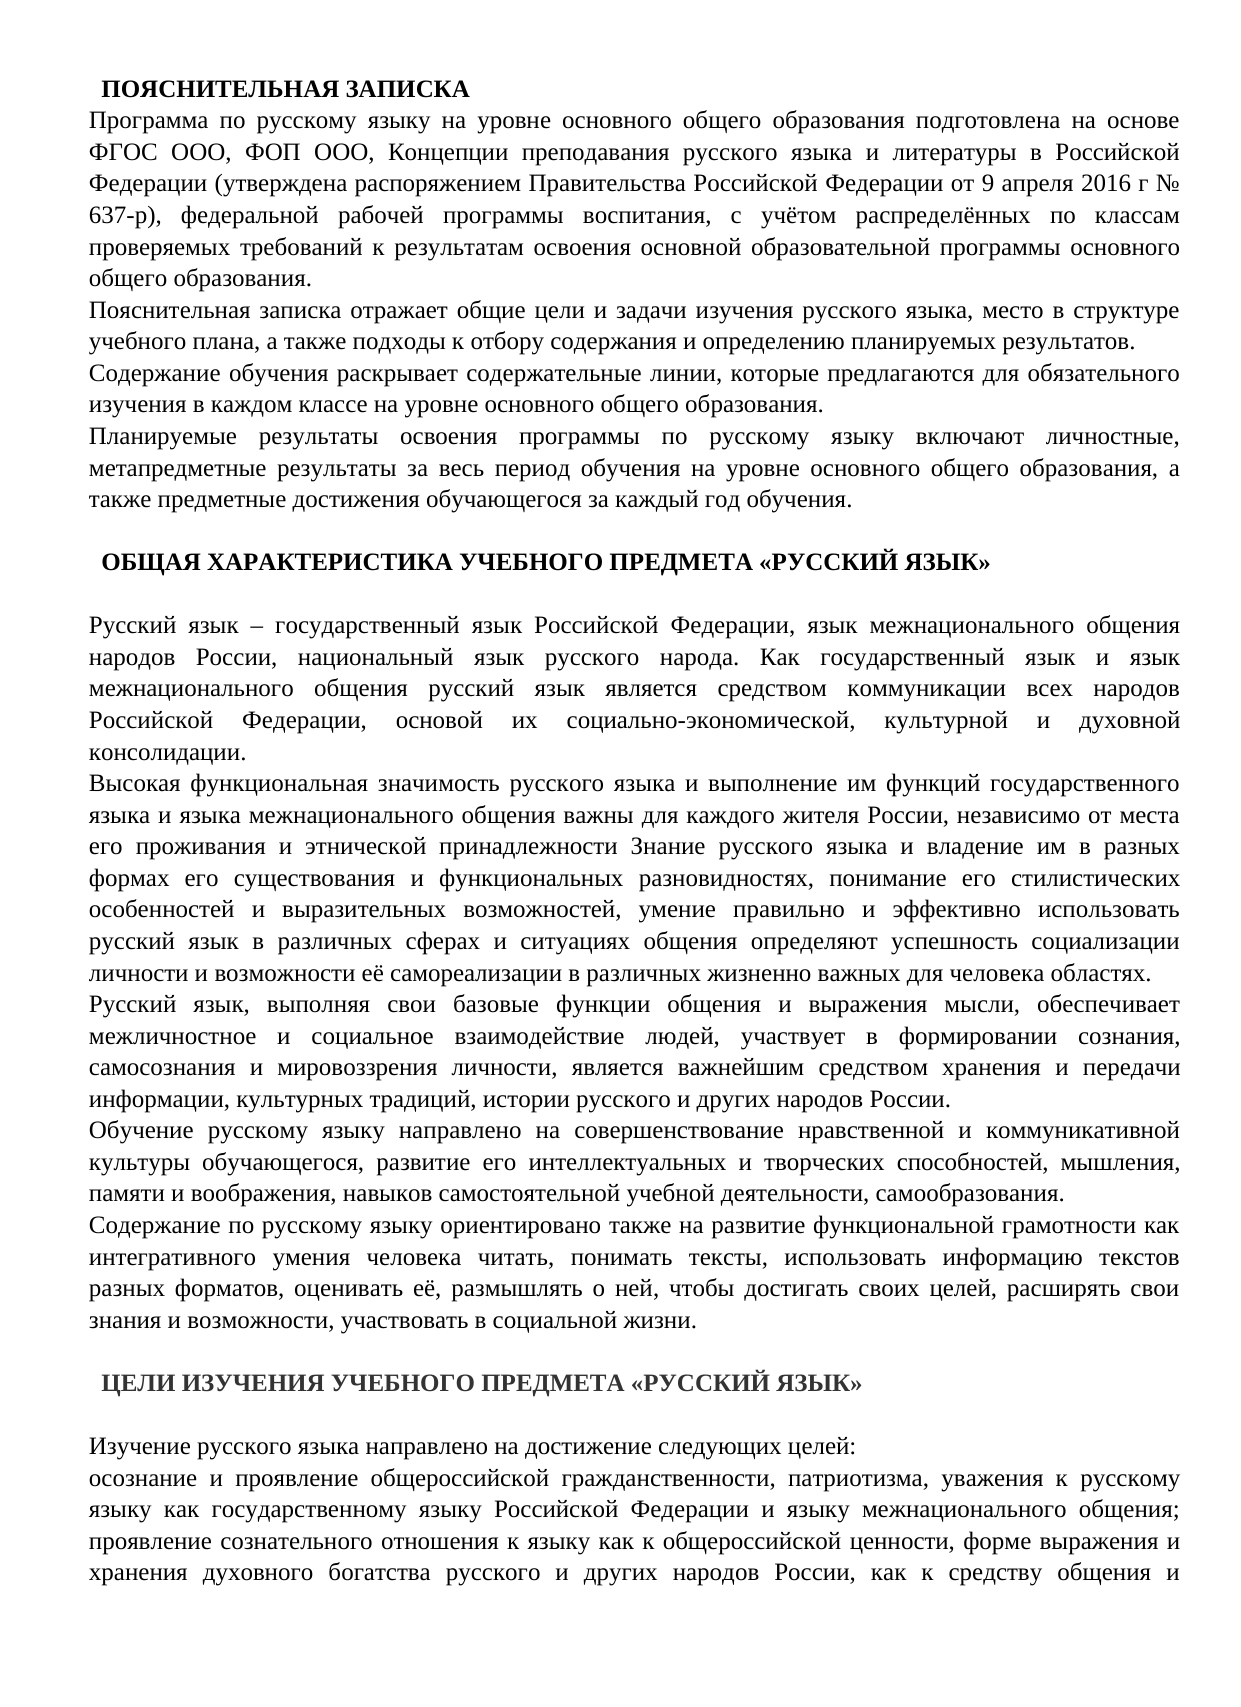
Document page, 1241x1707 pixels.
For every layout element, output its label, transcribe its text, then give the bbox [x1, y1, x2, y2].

text Пояснительная записка отражает общие цели и задачи изучения русского языка, место в структуре учебного плана, а также подходы к отбору содержания и определению планируемых результатов. [89, 295, 1181, 355]
text ПОЯСНИТЕЛЬН​АЯ ЗАПИСКА [101, 74, 1181, 103]
text Обучение русскому языку направлено на совершенствование нравственной и коммуникативной культуры обучающегося, развитие его интеллектуальных и творческих способностей, мышления, памяти и воображения, навыков самостоятельной учебной деятельности, самообразования. [89, 1115, 1181, 1207]
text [89, 1463, 1181, 1586]
text ЦЕЛИ ИЗУЧЕНИЯ УЧЕБНОГО ПРЕДМЕТА «РУССКИЙ ЯЗЫК» [101, 1368, 1181, 1397]
text Программа по русскому языку на уровне основного общего образования подготовлена на основе ФГОС ООО, ФОП ООО, Концепции преподавания русского языка и литературы в Российской Федерации (утверждена распоряжением Правительства Российской Федерации от 9 апреля 2016 г № 637-р), федеральной рабочей программы воспитания, с учётом распределённых по классам проверяемых требований к результатам освоения основной образовательной программы основного общего образования. [89, 105, 1181, 292]
text Русский язык, выполняя свои базовые функции общения и выражения мысли, обеспечивает межличностное и социальное взаимодействие людей, участвует в формировании сознания, самосознания и мировоззрения личности, является важнейшим средством хранения и передачи информации, культурных традиций, истории русского и других народов России. [89, 989, 1181, 1113]
text Содержание по русскому языку ориентировано также на развитие функциональной грамотности как интегративного умения человека читать, понимать тексты, использовать информацию текстов разных форматов, оценивать её, размышлять о ней, чтобы достигать своих целей, расширять свои знания и возможности, участвовать в социальной жизни. [89, 1210, 1181, 1333]
text Высокая функциональная значимость русского языка и выполнение им функций государственного языка и языка межнационального общения важны для каждого жителя России, независимо от места его проживания и этнической принадлежности Знание русского языка и владение им в разных формах его существования и функциональных разновидностях, понимание его стилистических особенностей и выразительных возможностей, умение правильно и эффективно использовать русский язык в различных сферах и ситуациях общения определяют успешность социализации личности и возможности её самореализации в различных жизненно важных для человека областях. [89, 768, 1181, 986]
text ​​ОБЩАЯ ХАРАКТЕРИСТИКА УЧЕБНОГО ПРЕДМЕТА «РУССКИЙ ЯЗЫК» [101, 547, 1181, 576]
text Планируемые результаты освоения программы по русскому языку включают личностные, метапредметные результаты за весь период обучения на уровне основного общего образования, а также предметные достижения обучающегося за каждый год обучения. [89, 421, 1181, 513]
text Содержание обучения раскрывает содержательные линии, которые предлагаются для обязательного изучения в каждом классе на уровне основного общего образования. [89, 358, 1181, 418]
text Изучение русского языка направлено на достижение следующих целей: [89, 1431, 1181, 1460]
text Русский язык – государственный язык Российской Федерации, язык межнационального общения народов России, национальный язык русского народа. Как государственный язык и язык межнационального общения русский язык является средством коммуникации всех народов Российской Федерации, основой их социально-экономической, культурной и духовной консолидации. [89, 610, 1181, 765]
